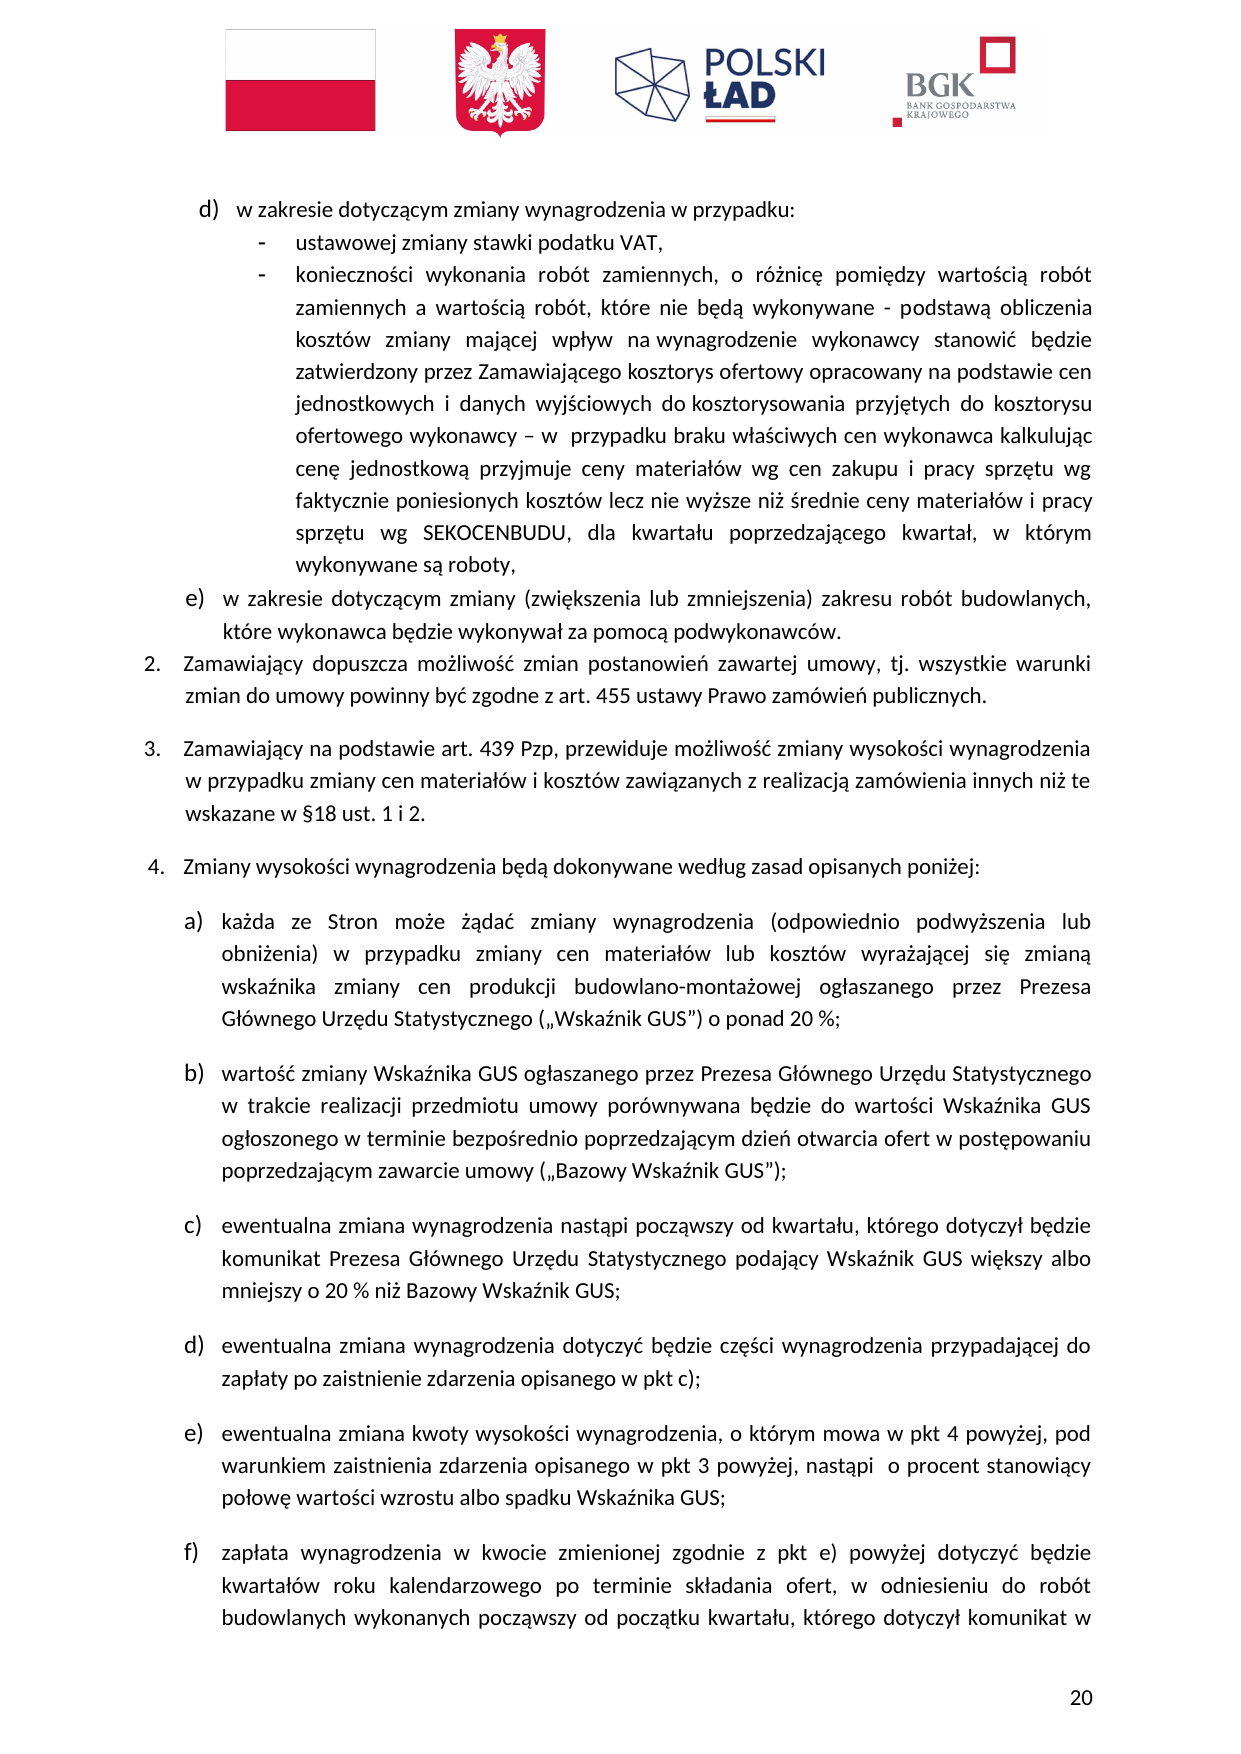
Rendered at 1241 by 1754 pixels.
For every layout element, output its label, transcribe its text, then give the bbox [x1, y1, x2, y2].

picture [225, 29, 1045, 138]
list ewentualna zmiana wynagrodzenia nastąpi począwszy od kwartału, którego dotyczył będzie komunikat Prezesa Głównego Urzędu Statystycznego podający Wskaźnik GUS większy albo mniejszy o 20 % niż Bazowy Wskaźnik GUS; [184, 1209, 1093, 1304]
list Zamawiający dopuszcza możliwość zmian postanowień zawartej umowy, tj. wszystkie warunki zmian do umowy powinny być zgodne z art. 455 ustawy Prawo zamówień publicznych. [144, 649, 1093, 709]
list w zakresie dotyczącym zmiany (zwiększenia lub zmniejszenia) zakresu robót budowlanych, które wykonawca będzie wykonywał za pomocą podwykonawców. [185, 582, 1093, 645]
list ewentualna zmiana wynagrodzenia dotyczyć będzie części wynagrodzenia przypadającej do zapłaty po zaistnienie zdarzenia opisanego w pkt c); [184, 1329, 1093, 1392]
list w zakresie dotyczącym zmiany wynagrodzenia w przypadku: [199, 193, 1093, 224]
list konieczności wykonania robót zamiennych, o różnicę pomiędzy wartością robót zamiennych a wartością robót, które nie będą wykonywane - podstawą obliczenia kosztów zmiany mającej wpływ na wynagrodzenie wykonawcy stanowić będzie zatwierdzony przez Zamawiającego kosztorys ofertowy opracowany na podstawie cen jednostkowych i danych wyjściowych do kosztorysowania przyjętych do kosztorysu ofertowego wykonawcy – w przypadku braku właściwych cen wykonawca kalkulując cenę jednostkową przyjmuje ceny materiałów wg cen zakupu i pracy sprzętu wg faktycznie poniesionych kosztów lecz nie wyższe niż średnie ceny materiałów i pracy sprzętu wg SEKOCENBUDU, dla kwartału poprzedzającego kwartał, w którym wykonywane są roboty, [258, 261, 1093, 578]
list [184, 1537, 1093, 1631]
list wartość zmiany Wskaźnika GUS ogłaszanego przez Prezesa Głównego Urzędu Statystycznego w trakcie realizacji przedmiotu umowy porównywana będzie do wartości Wskaźnika GUS ogłoszonego w terminie bezpośrednio poprzedzającym dzień otwarcia ofert w postępowaniu poprzedzającym zawarcie umowy („Bazowy Wskaźnik GUS”); [184, 1057, 1093, 1184]
list Zmiany wysokości wynagrodzenia będą dokonywane według zasad opisanych poniżej: [148, 852, 1093, 880]
list ewentualna zmiana kwoty wysokości wynagrodzenia, o którym mowa w pkt 4 powyżej, pod warunkiem zaistnienia zdarzenia opisanego w pkt 3 powyżej, nastąpi o procent stanowiący połowę wartości wzrostu albo spadku Wskaźnika GUS; [184, 1417, 1093, 1512]
list każda ze Stron może żądać zmiany wynagrodzenia (odpowiednio podwyższenia lub obniżenia) w przypadku zmiany cen materiałów lub kosztów wyrażającej się zmianą wskaźnika zmiany cen produkcji budowlano-montażowej ogłaszanego przez Prezesa Głównego Urzędu Statystycznego („Wskaźnik GUS”) o ponad 20 %; [184, 905, 1093, 1032]
list ustawowej zmiany stawki podatku VAT, [258, 228, 1093, 256]
list Zamawiający na podstawie art. 439 Pzp, przewiduje możliwość zmiany wysokości wynagrodzenia w przypadku zmiany cen materiałów i kosztów zawiązanych z realizacją zamówienia innych niż te wskazane w §18 ust. 1 i 2. [144, 734, 1093, 827]
